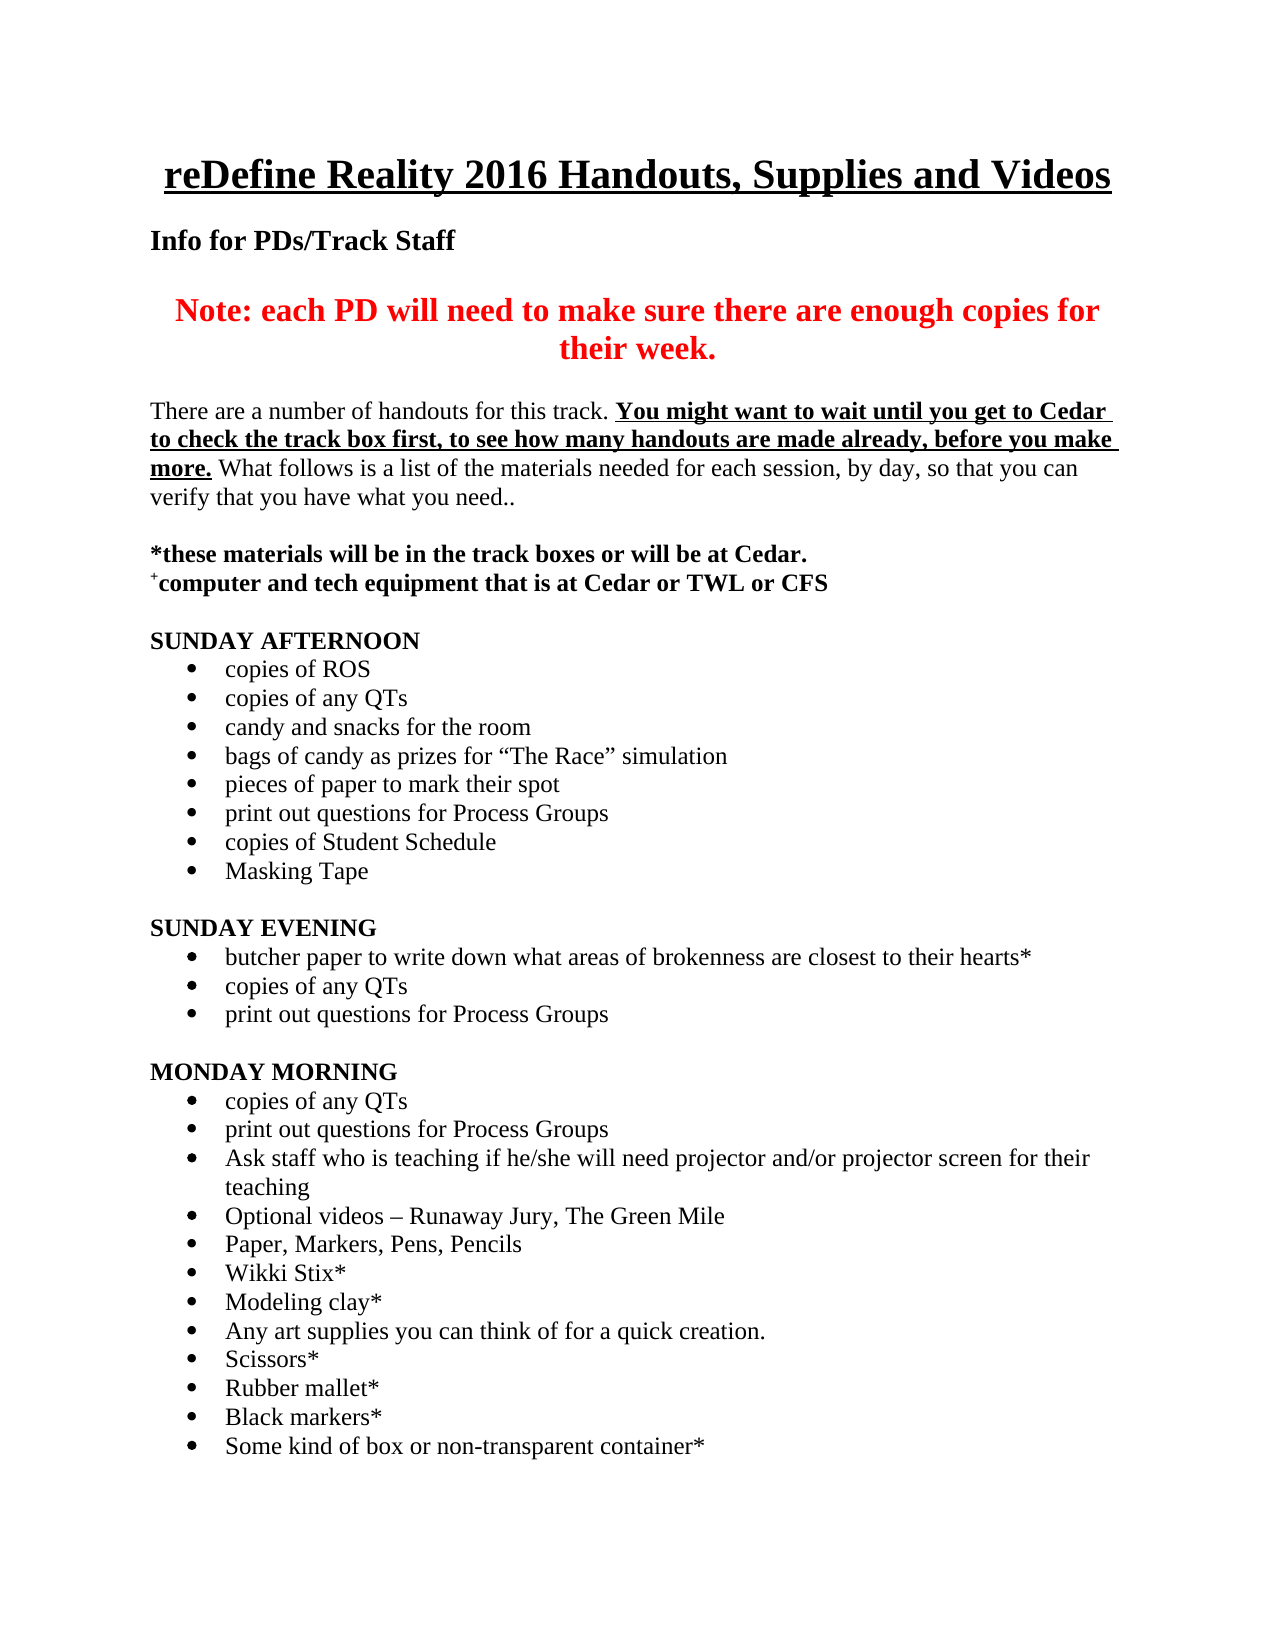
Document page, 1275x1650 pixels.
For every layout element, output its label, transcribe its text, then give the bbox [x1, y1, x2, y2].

subtitle reDefine Reality 2016 Handouts, Supplies and Videos [150, 150, 1125, 198]
list print out questions for Process Groups [187, 1114, 1125, 1143]
list bags of candy as prizes for “The Race” simulation [187, 741, 1125, 769]
list butcher paper to write down what areas of brokenness are closest to their hearts* [187, 942, 1125, 971]
text MONDAY MORNING [150, 1057, 1125, 1086]
list Wikki Stix* [187, 1258, 1125, 1287]
list Scissors* [187, 1344, 1125, 1373]
list pieces of paper to mark their spot [187, 769, 1125, 798]
list Paper, Markers, Pens, Pencils [187, 1229, 1125, 1258]
list Masking Tape [187, 856, 1125, 884]
text Note: each PD will need to make sure there are enough copies for their week. [150, 290, 1125, 367]
list copies of any QTs [187, 971, 1125, 999]
list candy and snacks for the room [187, 712, 1125, 741]
list Ask staff who is teaching if he/she will need projector and/or projector screen for their teaching [187, 1143, 1125, 1201]
list copies of any QTs [187, 1086, 1125, 1114]
text There are a number of handouts for this track. You might want to wait until you get to Cedar to check the track box first, to see how many handouts are made already, before you make more. What follows is a list of the materials needed for each session, by day, so that you can verify that you have what you need.. [150, 396, 1125, 511]
list Black markers* [187, 1402, 1125, 1431]
list copies of Student Schedule [187, 827, 1125, 856]
text SUNDAY EVENING [150, 913, 1125, 942]
list Any art supplies you can think of for a quick creation. [187, 1316, 1125, 1344]
list print out questions for Process Groups [187, 798, 1125, 827]
text SUNDAY AFTERNOON [150, 626, 1125, 654]
list copies of ROS [187, 654, 1125, 683]
text +computer and tech equipment that is at Cedar or TWL or CFS [150, 568, 1125, 597]
list print out questions for Process Groups [187, 999, 1125, 1028]
list Some kind of box or non-transparent container* [187, 1431, 1125, 1459]
list copies of any QTs [187, 683, 1125, 712]
list Optional videos – Runaway Jury, The Green Mile [187, 1201, 1125, 1229]
list Rubber mallet* [187, 1373, 1125, 1402]
subtitle Info for PDs/Track Staff [150, 223, 1125, 256]
list Modeling clay* [187, 1287, 1125, 1316]
text *these materials will be in the track boxes or will be at Cedar. [150, 539, 1125, 568]
